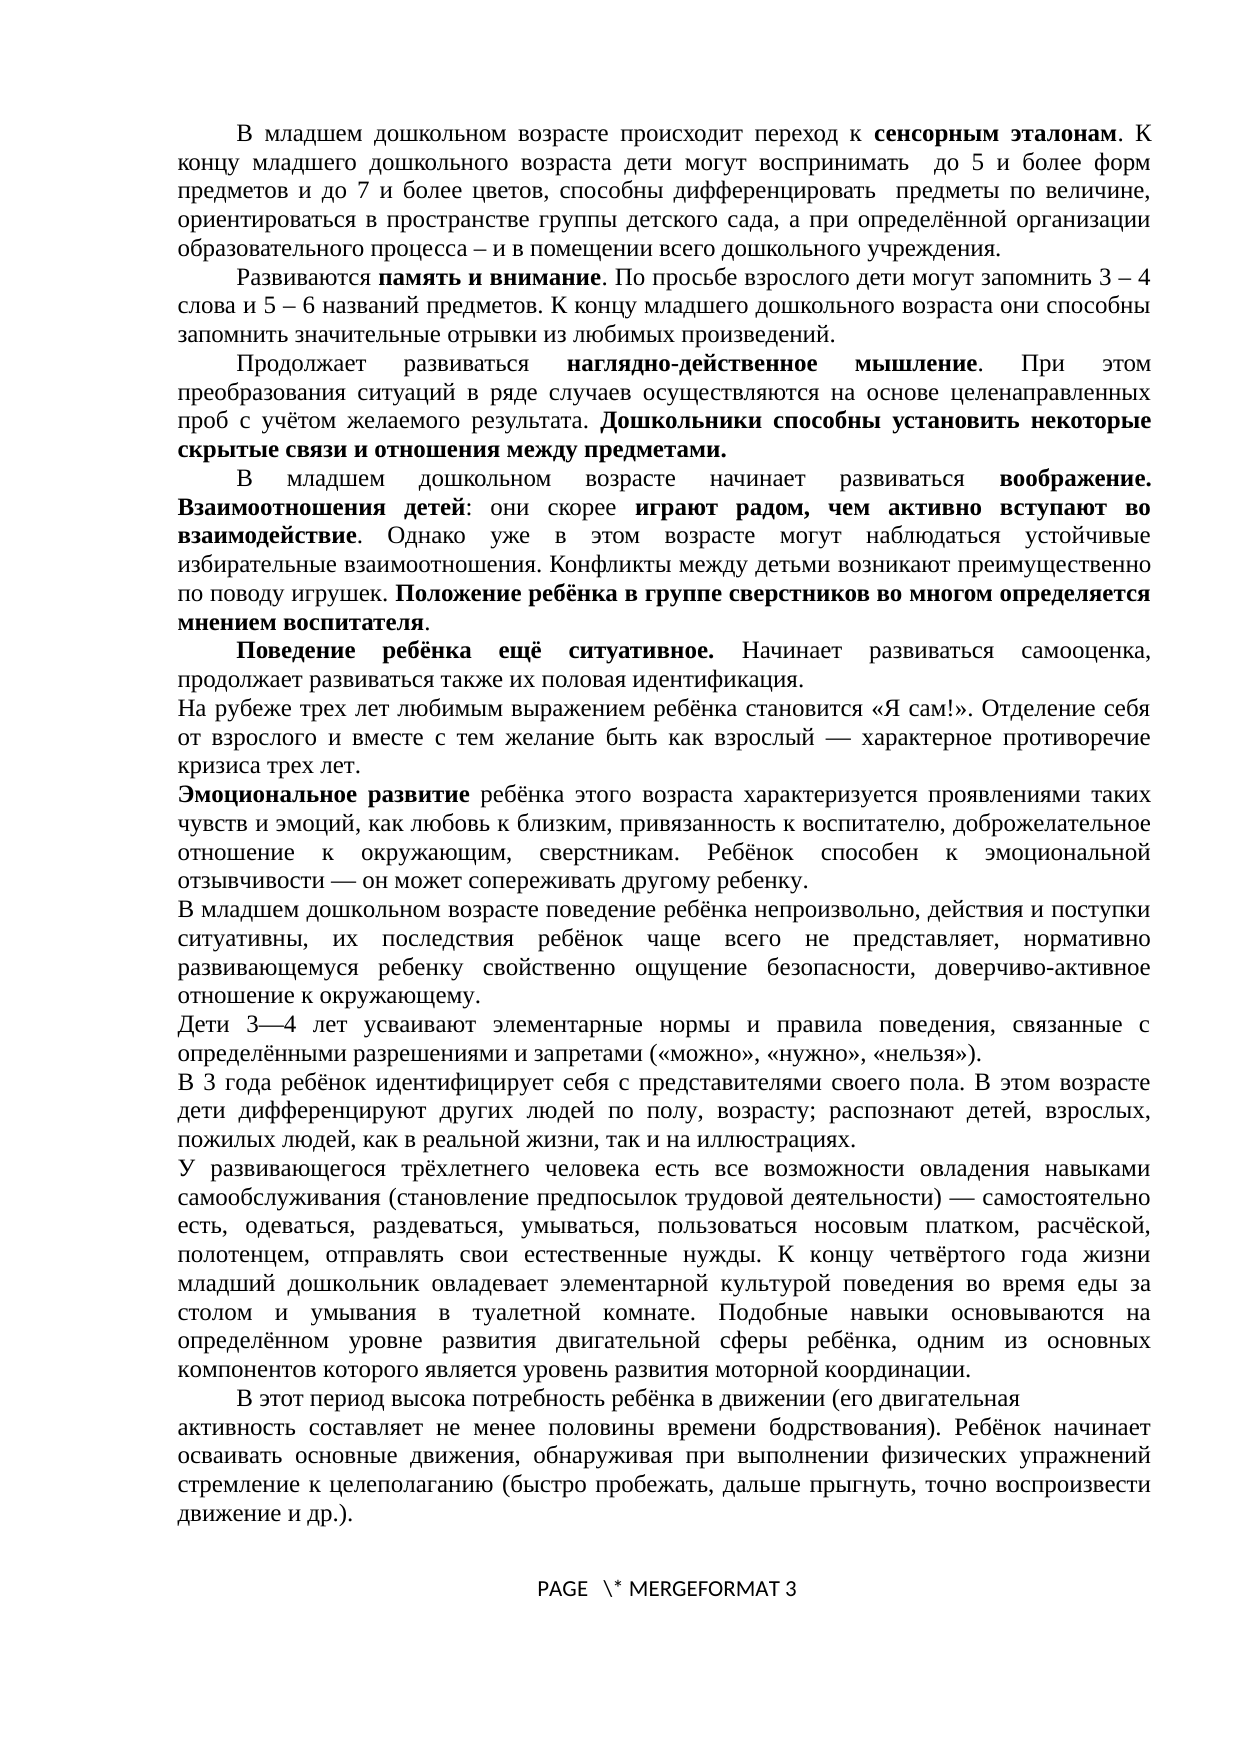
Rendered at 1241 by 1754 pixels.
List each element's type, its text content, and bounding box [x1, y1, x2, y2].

text В младшем дошкольном возрасте происходит переход к сенсорным эталонам. К концу младшего дошкольного возраста дети могут воспринимать до 5 и более форм предметов и до 7 и более цветов, способны дифференцировать предметы по величине, ориентироваться в пространстве группы детского сада, а при определённой организации образовательного процесса – и в помещении всего дошкольного учреждения. [177, 118, 1152, 262]
text Дети 3—4 лет усваивают элементарные нормы и правила поведения, связанные с определёнными разрешениями и запретами («можно», «нужно», «нельзя»). [177, 1009, 1152, 1067]
text В 3 года ребёнок идентифицирует себя с представителями своего пола. В этом возрасте дети дифференцируют других людей по полу, возрасту; распознают детей, взрослых, пожилых людей, как в реальной жизни, так и на иллюстрациях. [177, 1067, 1152, 1153]
text Продолжает развиваться наглядно-действенное мышление. При этом преобразования ситуаций в ряде случаев осуществляются на основе целенаправленных проб с учётом желаемого результата. Дошкольники способны установить некоторые скрытые связи и отношения между предметами. [177, 348, 1152, 463]
text В младшем дошкольном возрасте начинает развиваться воображение. Взаимоотношения детей: они скорее играют радом, чем активно вступают во взаимодействие. Однако уже в этом возрасте могут наблюдаться устойчивые избирательные взаимоотношения. Конфликты между детьми возникают преимущественно по поводу игрушек. Положение ребёнка в группе сверстников во многом определяется мнением воспитателя. [177, 463, 1152, 636]
text На рубеже трех лет любимым выражением ребёнка становится «Я сам!». Отделение себя от взрослого и вместе с тем желание быть как взрослый — характерное противоречие кризиса трех лет. [177, 693, 1152, 779]
text В этот период высока потребность ребёнка в движении (его двигательная [177, 1383, 1152, 1412]
text активность составляет не менее половины времени бодрствования). Ребёнок начинает осваивать основные движения, обнаруживая при выполнении физических упражнений стремление к целеполаганию (быстро пробежать, дальше прыгнуть, точно воспроизвести движение и др.). [177, 1412, 1152, 1527]
text Поведение ребёнка ещё ситуативное. Начинает развиваться самооценка, продолжает развиваться также их половая идентификация. [177, 636, 1152, 693]
text У развивающегося трёхлетнего человека есть все возможности овладения навыками самообслуживания (становление предпосылок трудовой деятельности) — самостоятельно есть, одеваться, раздеваться, умываться, пользоваться носовым платком, расчёской, полотенцем, отправлять свои естественные нужды. К концу четвёртого года жизни младший дошкольник овладевает элементарной культурой поведения во время еды за столом и умывания в туалетной комнате. Подобные навыки основываются на определённом уровне развития двигательной сферы ребёнка, одним из основных компонентов которого является уровень развития моторной координации. [177, 1153, 1152, 1383]
text Эмоциональное развитие ребёнка этого возраста характеризуется проявлениями таких чувств и эмоций, как любовь к близким, привязанность к воспитателю, доброжелательное отношение к окружающим, сверстникам. Ребёнок способен к эмоциональной отзывчивости — он может сопереживать другому ребенку. [177, 779, 1152, 894]
text В младшем дошкольном возрасте поведение ребёнка непроизвольно, действия и поступки ситуативны, их последствия ребёнок чаще всего не представляет, нормативно развивающемуся ребенку свойственно ощущение безопасности, доверчиво-активное отношение к окружающему. [177, 894, 1152, 1009]
text Развиваются память и внимание. По просьбе взрослого дети могут запомнить 3 – 4 слова и 5 – 6 названий предметов. К концу младшего дошкольного возраста они способны запомнить значительные отрывки из любимых произведений. [177, 262, 1152, 348]
